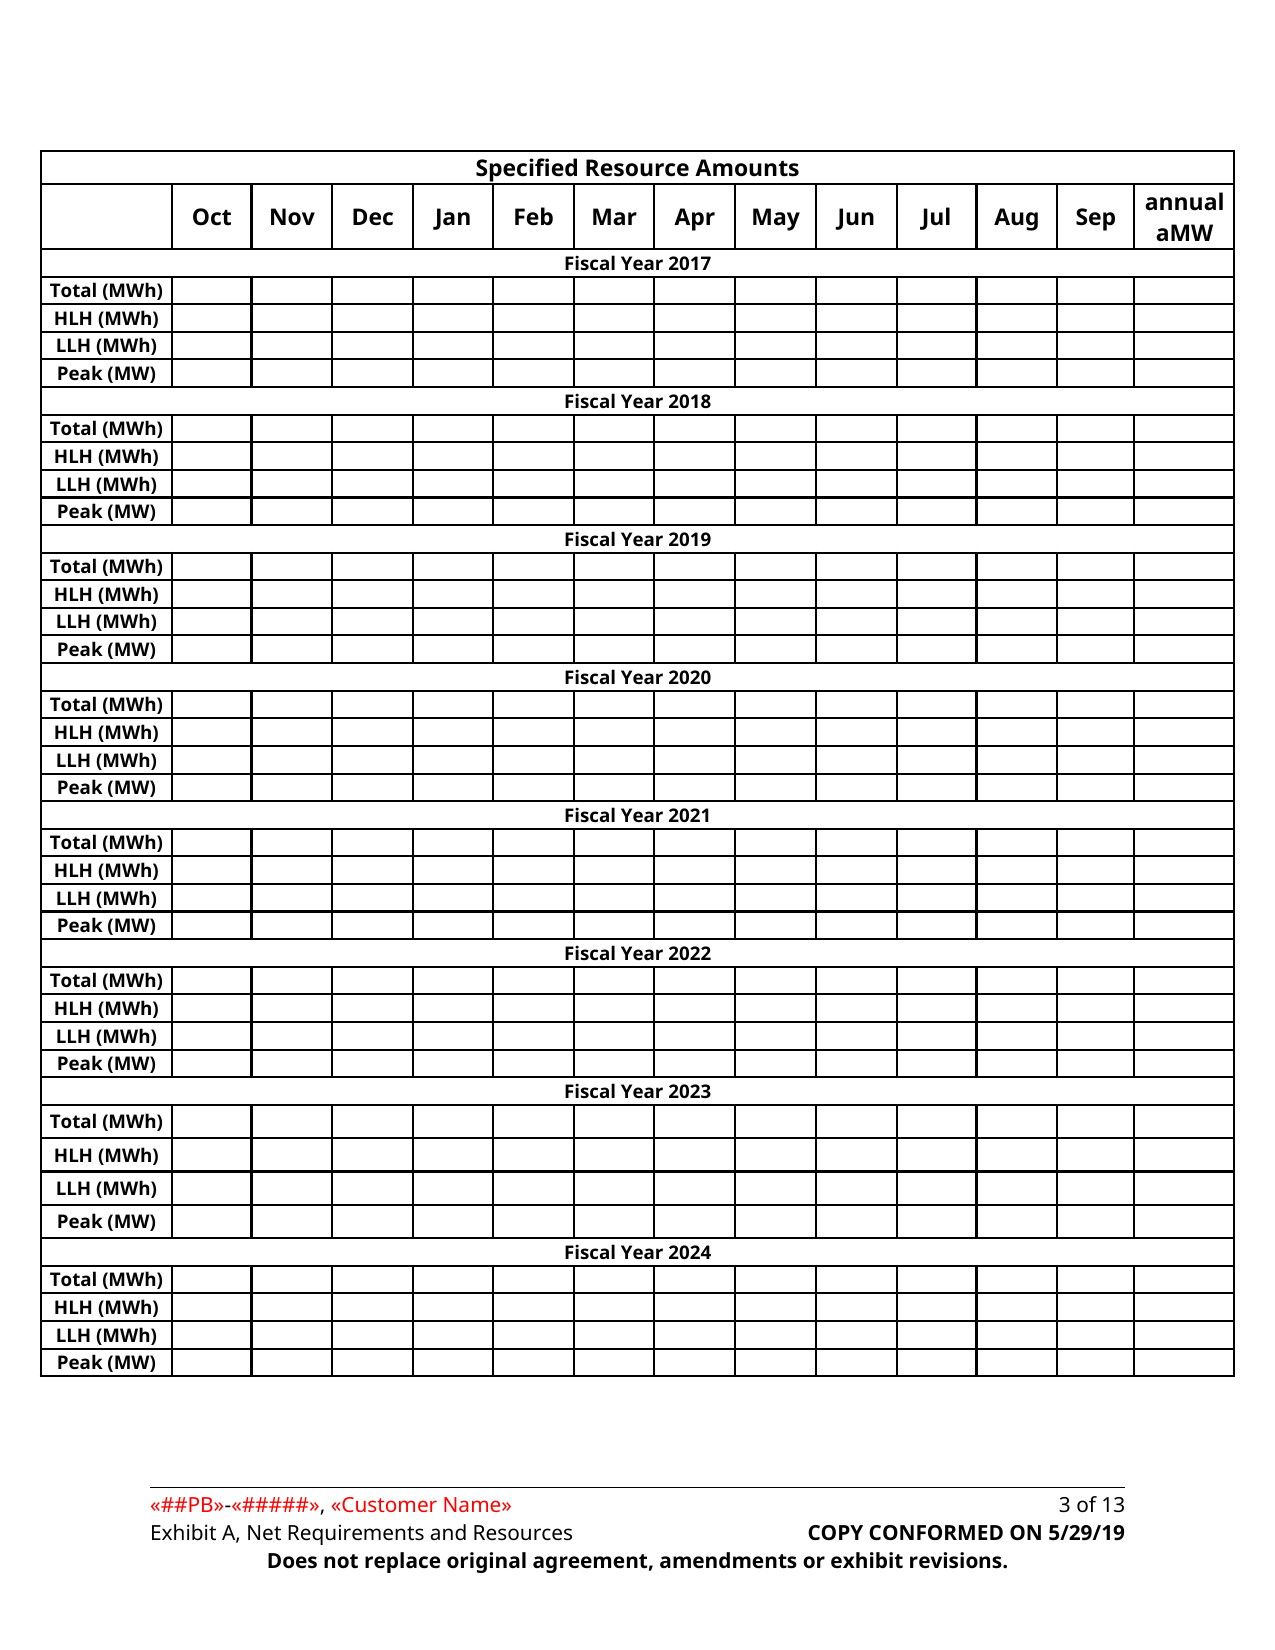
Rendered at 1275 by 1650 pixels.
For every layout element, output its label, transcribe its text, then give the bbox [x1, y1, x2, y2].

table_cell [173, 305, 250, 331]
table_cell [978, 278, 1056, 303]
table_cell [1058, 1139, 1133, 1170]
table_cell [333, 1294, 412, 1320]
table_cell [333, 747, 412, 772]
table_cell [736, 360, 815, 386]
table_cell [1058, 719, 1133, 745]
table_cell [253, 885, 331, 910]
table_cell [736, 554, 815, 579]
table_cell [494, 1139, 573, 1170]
table_header Specified Resource Amounts [42, 152, 1233, 183]
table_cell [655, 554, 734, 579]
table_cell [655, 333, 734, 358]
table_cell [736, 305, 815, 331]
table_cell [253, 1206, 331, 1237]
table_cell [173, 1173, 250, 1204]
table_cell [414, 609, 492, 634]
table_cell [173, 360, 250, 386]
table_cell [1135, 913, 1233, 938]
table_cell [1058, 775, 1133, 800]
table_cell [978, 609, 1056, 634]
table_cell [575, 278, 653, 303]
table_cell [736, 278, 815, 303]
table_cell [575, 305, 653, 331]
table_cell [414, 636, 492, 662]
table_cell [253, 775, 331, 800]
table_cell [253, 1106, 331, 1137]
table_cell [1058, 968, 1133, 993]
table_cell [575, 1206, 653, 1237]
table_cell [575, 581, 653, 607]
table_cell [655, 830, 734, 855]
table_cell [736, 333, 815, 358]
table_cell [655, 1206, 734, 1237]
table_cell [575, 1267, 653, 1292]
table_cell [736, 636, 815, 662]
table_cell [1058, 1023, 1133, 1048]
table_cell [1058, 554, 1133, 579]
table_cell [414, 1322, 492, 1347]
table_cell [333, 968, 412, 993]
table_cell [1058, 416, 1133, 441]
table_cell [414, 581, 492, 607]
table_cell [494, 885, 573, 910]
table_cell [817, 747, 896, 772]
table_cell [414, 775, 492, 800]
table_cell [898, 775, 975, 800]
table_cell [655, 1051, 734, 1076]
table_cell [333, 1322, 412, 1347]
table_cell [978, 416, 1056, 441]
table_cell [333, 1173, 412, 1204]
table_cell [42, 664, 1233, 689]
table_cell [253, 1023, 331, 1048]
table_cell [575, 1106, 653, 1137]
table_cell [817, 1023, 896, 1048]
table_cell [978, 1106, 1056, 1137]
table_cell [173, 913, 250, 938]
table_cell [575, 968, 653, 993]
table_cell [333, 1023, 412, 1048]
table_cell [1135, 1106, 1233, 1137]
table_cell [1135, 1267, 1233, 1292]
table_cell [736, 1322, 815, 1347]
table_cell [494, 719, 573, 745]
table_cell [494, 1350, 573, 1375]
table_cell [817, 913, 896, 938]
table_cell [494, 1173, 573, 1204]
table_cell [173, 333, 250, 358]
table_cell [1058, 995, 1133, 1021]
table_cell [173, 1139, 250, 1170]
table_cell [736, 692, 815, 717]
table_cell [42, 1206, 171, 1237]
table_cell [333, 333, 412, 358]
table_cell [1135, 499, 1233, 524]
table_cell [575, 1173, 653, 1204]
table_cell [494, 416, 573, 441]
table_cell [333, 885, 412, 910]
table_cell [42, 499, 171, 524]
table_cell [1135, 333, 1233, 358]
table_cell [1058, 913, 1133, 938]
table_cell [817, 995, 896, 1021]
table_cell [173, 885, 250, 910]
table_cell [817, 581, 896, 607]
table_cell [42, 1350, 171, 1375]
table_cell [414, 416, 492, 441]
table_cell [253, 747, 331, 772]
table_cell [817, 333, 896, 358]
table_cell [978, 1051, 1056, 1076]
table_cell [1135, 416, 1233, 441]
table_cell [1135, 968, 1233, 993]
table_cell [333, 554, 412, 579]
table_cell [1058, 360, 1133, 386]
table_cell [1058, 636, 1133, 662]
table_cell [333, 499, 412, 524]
table_cell Mar [575, 185, 653, 248]
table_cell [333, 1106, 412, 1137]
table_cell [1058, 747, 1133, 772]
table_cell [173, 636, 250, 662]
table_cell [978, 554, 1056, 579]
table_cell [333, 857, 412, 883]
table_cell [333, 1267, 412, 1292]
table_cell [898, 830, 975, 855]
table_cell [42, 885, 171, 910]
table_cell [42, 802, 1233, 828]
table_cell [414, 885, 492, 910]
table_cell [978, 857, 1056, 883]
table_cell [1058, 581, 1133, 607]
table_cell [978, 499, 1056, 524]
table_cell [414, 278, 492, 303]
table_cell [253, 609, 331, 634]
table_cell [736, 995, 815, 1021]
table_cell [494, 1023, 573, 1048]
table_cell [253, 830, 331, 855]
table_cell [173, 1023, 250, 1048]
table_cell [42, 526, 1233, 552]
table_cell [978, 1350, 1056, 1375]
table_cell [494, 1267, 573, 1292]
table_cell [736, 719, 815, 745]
table_cell [42, 185, 171, 248]
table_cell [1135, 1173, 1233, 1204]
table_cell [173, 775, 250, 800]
table_cell Jan [414, 185, 492, 248]
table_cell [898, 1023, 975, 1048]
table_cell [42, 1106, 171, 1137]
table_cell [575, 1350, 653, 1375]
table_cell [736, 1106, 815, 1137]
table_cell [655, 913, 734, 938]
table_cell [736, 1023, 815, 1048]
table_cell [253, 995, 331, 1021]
table_cell Apr [655, 185, 734, 248]
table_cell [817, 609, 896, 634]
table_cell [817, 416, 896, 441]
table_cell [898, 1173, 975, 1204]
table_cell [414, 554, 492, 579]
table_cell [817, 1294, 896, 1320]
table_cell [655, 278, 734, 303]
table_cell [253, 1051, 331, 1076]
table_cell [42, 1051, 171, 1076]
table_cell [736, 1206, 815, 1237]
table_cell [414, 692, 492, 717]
table_cell Aug [978, 185, 1056, 248]
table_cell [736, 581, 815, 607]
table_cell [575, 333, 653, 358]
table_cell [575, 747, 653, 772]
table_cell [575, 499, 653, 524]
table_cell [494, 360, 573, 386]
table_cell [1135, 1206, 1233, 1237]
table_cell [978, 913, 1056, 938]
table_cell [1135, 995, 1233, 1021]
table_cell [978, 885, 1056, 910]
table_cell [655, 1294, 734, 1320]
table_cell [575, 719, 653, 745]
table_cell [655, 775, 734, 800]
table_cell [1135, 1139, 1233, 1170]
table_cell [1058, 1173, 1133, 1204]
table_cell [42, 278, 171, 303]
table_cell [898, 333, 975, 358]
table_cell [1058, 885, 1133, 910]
table_cell Jun [817, 185, 896, 248]
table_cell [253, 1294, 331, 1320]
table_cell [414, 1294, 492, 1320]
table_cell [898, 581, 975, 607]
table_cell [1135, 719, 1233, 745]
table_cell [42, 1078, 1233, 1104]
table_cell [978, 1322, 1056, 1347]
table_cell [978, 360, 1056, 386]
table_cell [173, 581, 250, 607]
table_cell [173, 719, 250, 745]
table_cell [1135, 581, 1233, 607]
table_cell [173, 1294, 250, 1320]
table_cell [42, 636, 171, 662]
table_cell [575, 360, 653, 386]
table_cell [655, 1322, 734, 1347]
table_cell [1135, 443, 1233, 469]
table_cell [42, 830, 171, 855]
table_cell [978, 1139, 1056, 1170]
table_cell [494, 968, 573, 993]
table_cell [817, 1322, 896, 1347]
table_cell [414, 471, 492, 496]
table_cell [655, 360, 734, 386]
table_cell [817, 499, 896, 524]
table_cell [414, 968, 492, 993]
table_cell Nov [253, 185, 331, 248]
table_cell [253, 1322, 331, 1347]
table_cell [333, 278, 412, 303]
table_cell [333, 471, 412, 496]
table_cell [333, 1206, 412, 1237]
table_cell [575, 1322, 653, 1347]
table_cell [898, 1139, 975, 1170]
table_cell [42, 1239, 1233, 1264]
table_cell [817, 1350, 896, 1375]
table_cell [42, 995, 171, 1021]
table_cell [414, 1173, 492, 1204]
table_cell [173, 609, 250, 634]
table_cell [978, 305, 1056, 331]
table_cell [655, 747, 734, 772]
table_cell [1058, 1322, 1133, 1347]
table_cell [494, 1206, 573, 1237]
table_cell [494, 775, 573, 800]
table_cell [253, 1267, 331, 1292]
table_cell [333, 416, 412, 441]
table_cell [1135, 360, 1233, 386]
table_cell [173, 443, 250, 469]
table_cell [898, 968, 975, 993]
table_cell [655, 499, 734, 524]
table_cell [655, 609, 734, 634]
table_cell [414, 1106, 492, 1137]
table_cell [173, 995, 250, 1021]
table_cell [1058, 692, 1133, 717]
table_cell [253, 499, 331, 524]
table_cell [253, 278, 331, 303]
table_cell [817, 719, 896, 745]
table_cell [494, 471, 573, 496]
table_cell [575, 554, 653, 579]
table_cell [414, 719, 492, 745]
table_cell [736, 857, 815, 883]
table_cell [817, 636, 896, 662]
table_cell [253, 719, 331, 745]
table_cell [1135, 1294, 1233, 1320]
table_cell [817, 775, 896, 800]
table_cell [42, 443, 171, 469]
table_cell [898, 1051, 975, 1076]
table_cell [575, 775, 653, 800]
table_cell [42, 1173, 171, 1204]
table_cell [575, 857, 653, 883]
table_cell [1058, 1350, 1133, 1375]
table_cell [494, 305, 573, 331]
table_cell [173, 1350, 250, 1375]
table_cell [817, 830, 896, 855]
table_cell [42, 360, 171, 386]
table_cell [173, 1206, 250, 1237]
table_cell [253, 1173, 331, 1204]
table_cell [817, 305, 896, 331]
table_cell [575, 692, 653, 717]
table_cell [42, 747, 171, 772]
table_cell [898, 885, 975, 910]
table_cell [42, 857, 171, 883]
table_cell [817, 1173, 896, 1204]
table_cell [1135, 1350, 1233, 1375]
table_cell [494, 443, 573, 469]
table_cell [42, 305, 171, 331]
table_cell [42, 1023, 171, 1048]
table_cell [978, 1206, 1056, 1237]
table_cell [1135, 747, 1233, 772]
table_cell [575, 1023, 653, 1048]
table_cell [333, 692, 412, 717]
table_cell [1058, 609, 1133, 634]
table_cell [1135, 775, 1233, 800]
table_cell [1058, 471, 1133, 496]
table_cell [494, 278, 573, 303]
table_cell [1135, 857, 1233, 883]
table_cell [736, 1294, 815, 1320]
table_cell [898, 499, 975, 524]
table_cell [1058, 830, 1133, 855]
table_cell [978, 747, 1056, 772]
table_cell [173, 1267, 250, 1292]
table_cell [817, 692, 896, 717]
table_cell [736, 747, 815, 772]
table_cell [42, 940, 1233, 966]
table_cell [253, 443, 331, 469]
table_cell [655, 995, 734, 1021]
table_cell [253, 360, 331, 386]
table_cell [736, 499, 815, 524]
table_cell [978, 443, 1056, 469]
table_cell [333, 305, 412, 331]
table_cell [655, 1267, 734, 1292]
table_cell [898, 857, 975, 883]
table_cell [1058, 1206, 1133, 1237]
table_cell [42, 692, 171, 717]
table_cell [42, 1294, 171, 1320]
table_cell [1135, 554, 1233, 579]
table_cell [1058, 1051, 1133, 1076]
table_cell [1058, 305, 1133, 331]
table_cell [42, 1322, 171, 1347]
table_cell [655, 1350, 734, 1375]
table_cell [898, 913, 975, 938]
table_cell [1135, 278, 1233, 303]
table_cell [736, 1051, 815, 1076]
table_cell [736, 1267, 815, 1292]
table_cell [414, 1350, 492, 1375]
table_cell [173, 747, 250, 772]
table_cell Jul [898, 185, 975, 248]
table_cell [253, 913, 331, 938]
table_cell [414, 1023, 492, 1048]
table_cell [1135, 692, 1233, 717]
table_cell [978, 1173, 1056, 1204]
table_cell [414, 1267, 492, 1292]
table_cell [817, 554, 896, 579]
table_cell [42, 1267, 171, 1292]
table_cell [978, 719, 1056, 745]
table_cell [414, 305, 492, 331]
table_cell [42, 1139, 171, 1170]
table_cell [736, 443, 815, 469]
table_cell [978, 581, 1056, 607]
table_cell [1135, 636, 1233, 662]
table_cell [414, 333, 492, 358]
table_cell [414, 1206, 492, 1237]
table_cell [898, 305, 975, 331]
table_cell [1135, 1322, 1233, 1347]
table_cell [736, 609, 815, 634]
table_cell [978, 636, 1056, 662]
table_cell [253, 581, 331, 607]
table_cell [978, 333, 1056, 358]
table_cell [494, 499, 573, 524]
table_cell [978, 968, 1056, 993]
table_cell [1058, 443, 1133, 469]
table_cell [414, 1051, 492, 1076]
table_cell May [736, 185, 815, 248]
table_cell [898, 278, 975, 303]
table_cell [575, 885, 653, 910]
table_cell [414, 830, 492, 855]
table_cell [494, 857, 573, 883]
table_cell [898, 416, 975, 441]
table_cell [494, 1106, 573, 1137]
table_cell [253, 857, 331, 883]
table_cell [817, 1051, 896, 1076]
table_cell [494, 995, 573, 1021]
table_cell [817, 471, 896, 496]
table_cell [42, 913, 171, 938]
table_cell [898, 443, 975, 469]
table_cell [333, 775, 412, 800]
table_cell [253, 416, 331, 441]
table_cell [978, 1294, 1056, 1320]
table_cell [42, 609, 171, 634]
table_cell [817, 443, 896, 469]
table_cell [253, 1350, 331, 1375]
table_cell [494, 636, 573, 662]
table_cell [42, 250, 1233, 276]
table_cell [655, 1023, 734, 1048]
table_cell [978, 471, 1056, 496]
table_cell Oct [173, 185, 250, 248]
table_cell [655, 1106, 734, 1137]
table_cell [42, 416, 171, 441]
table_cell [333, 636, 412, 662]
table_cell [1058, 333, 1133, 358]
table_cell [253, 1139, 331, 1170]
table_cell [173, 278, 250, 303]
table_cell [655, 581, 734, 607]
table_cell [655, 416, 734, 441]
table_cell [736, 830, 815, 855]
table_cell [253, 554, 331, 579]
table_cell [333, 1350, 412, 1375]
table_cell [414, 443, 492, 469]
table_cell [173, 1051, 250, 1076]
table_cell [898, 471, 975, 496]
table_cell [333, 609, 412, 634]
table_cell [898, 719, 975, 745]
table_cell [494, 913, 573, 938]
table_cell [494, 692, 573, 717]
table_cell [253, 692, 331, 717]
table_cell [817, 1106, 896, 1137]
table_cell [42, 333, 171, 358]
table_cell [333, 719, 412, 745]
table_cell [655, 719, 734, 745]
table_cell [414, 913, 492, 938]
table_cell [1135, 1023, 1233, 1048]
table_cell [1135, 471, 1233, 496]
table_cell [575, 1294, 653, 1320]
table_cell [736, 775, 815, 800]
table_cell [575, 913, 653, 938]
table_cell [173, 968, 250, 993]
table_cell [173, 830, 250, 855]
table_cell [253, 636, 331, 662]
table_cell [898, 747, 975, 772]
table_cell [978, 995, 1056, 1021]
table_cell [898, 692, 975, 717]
table_cell Sep [1058, 185, 1133, 248]
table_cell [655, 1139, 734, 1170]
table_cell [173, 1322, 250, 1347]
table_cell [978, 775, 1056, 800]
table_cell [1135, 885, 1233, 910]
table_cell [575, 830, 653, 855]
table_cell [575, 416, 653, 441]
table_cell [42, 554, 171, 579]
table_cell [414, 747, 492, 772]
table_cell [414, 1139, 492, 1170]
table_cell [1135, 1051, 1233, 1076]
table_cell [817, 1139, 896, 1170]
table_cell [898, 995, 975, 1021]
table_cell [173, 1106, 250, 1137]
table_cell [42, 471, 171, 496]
table_cell Dec [333, 185, 412, 248]
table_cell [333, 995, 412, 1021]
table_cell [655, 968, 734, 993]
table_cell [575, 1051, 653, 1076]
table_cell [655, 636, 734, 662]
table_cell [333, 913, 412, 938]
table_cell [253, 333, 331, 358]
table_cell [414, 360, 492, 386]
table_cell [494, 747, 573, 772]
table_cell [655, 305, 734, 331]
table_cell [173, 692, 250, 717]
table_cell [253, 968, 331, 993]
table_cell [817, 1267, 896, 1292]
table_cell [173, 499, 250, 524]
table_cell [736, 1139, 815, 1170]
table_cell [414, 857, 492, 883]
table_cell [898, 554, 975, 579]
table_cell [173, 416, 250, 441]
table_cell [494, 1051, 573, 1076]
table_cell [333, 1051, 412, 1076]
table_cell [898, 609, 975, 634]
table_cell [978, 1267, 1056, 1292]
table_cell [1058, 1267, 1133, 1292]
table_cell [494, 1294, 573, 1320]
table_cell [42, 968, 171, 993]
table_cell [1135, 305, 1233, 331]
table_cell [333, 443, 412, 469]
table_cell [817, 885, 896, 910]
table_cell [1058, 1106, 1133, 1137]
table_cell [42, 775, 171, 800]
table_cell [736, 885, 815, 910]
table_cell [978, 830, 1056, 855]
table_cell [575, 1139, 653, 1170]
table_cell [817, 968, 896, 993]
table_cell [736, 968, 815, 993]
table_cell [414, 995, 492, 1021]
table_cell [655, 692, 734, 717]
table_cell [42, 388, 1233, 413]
table_cell annual aMW [1135, 185, 1233, 248]
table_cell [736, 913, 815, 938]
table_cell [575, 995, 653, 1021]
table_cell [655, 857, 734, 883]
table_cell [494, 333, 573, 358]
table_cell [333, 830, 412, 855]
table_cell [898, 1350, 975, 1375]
table_cell Feb [494, 185, 573, 248]
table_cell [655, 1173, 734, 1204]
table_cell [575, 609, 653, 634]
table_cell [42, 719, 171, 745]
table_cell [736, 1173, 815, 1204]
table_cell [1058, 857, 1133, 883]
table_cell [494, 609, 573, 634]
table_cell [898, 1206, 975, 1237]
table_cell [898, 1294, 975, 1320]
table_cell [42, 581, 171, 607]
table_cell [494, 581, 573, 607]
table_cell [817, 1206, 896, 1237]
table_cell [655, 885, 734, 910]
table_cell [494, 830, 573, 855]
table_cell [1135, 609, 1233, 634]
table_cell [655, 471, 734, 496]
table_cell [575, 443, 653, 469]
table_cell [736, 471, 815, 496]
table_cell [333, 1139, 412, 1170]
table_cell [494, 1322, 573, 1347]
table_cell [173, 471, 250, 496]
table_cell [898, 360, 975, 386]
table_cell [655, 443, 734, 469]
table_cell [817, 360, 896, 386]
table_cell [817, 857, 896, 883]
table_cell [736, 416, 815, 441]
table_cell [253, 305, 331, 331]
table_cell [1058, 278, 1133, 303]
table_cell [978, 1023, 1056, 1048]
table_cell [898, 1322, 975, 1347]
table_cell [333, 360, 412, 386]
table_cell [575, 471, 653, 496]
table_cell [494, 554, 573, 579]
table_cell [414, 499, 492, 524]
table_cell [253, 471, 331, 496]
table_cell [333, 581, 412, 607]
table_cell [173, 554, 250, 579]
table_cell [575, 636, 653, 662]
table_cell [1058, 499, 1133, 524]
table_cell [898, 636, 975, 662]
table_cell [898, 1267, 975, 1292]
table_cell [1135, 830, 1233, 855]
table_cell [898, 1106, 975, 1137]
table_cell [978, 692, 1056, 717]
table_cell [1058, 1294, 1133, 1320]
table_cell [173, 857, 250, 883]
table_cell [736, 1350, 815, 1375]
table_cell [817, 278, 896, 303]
